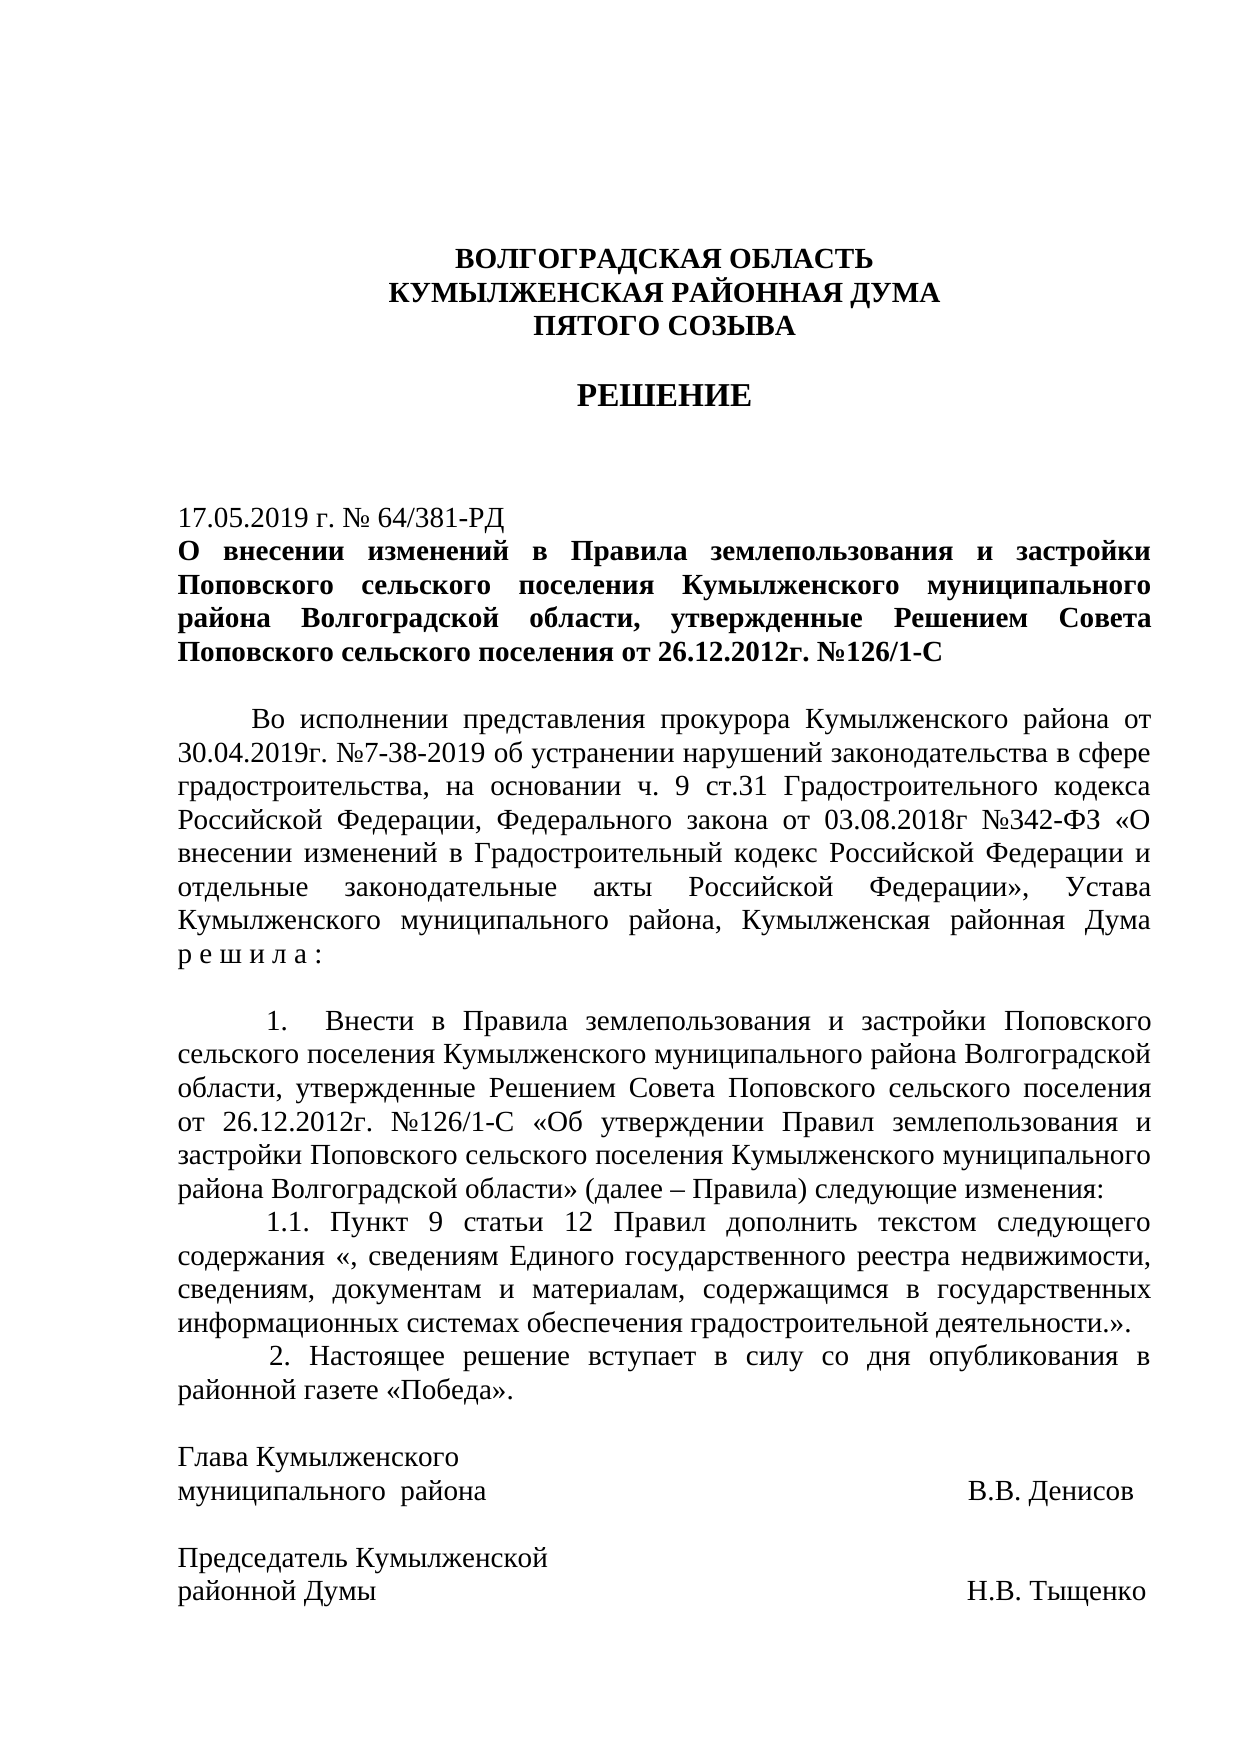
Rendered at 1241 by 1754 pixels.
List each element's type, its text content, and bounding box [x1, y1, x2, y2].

text Глава Кумылженского [177, 1439, 1152, 1473]
text РЕШЕНИЕ [177, 375, 1152, 414]
list 1.1. Пункт 9 статьи 12 Правил дополнить текстом следующего содержания «, сведениям Единого государственного реестра недвижимости, сведениям, документам и материалам, содержащимся в государственных информационных системах обеспечения градостроительной деятельности.». [177, 1204, 1152, 1338]
text 2. Настоящее решение вступает в силу со дня опубликования в районной газете «Победа». [177, 1338, 1152, 1406]
text Во исполнении представления прокурора Кумылженского района от 30.04.2019г. №7-38-2019 об устранении нарушений законодательства в сфере градостроительства, на основании ч. 9 ст.31 Градостроительного кодекса Российской Федерации, Федерального закона от 03.08.2018г №342-ФЗ «О внесении изменений в Градостроительный кодекс Российской Федерации и отдельные законодательные акты Российской Федерации», Устава Кумылженского муниципального района, Кумылженская районная Дума р е ш и л а : [177, 701, 1152, 969]
text ВОЛГОГРАДСКАЯ ОБЛАСТЬ [177, 241, 1152, 275]
text О внесении изменений в Правила землепользования и застройки Поповского сельского поселения Кумылженского муниципального района Волгоградской области, утвержденные Решением Совета Поповского сельского поселения от 26.12.2012г. №126/1-С [177, 533, 1152, 668]
list Внести в Правила землепользования и застройки Поповского сельского поселения Кумылженского муниципального района Волгоградской области, утвержденные Решением Совета Поповского сельского поселения от 26.12.2012г. №126/1-С «Об утверждении Правил землепользования и застройки Поповского сельского поселения Кумылженского муниципального района Волгоградской области» (далее – Правила) следующие изменения: [177, 1003, 1152, 1204]
text Председатель Кумылженской [177, 1540, 1152, 1573]
text 17.05.2019 г. № 64/381-РД [177, 500, 1152, 533]
text муниципального района В.В. Денисов [177, 1473, 1152, 1506]
text районной Думы Н.В. Тыщенко [177, 1573, 1152, 1607]
text КУМЫЛЖЕНСКАЯ РАЙОННАЯ ДУМА [177, 275, 1152, 308]
text ПЯТОГО СОЗЫВА [177, 308, 1152, 342]
